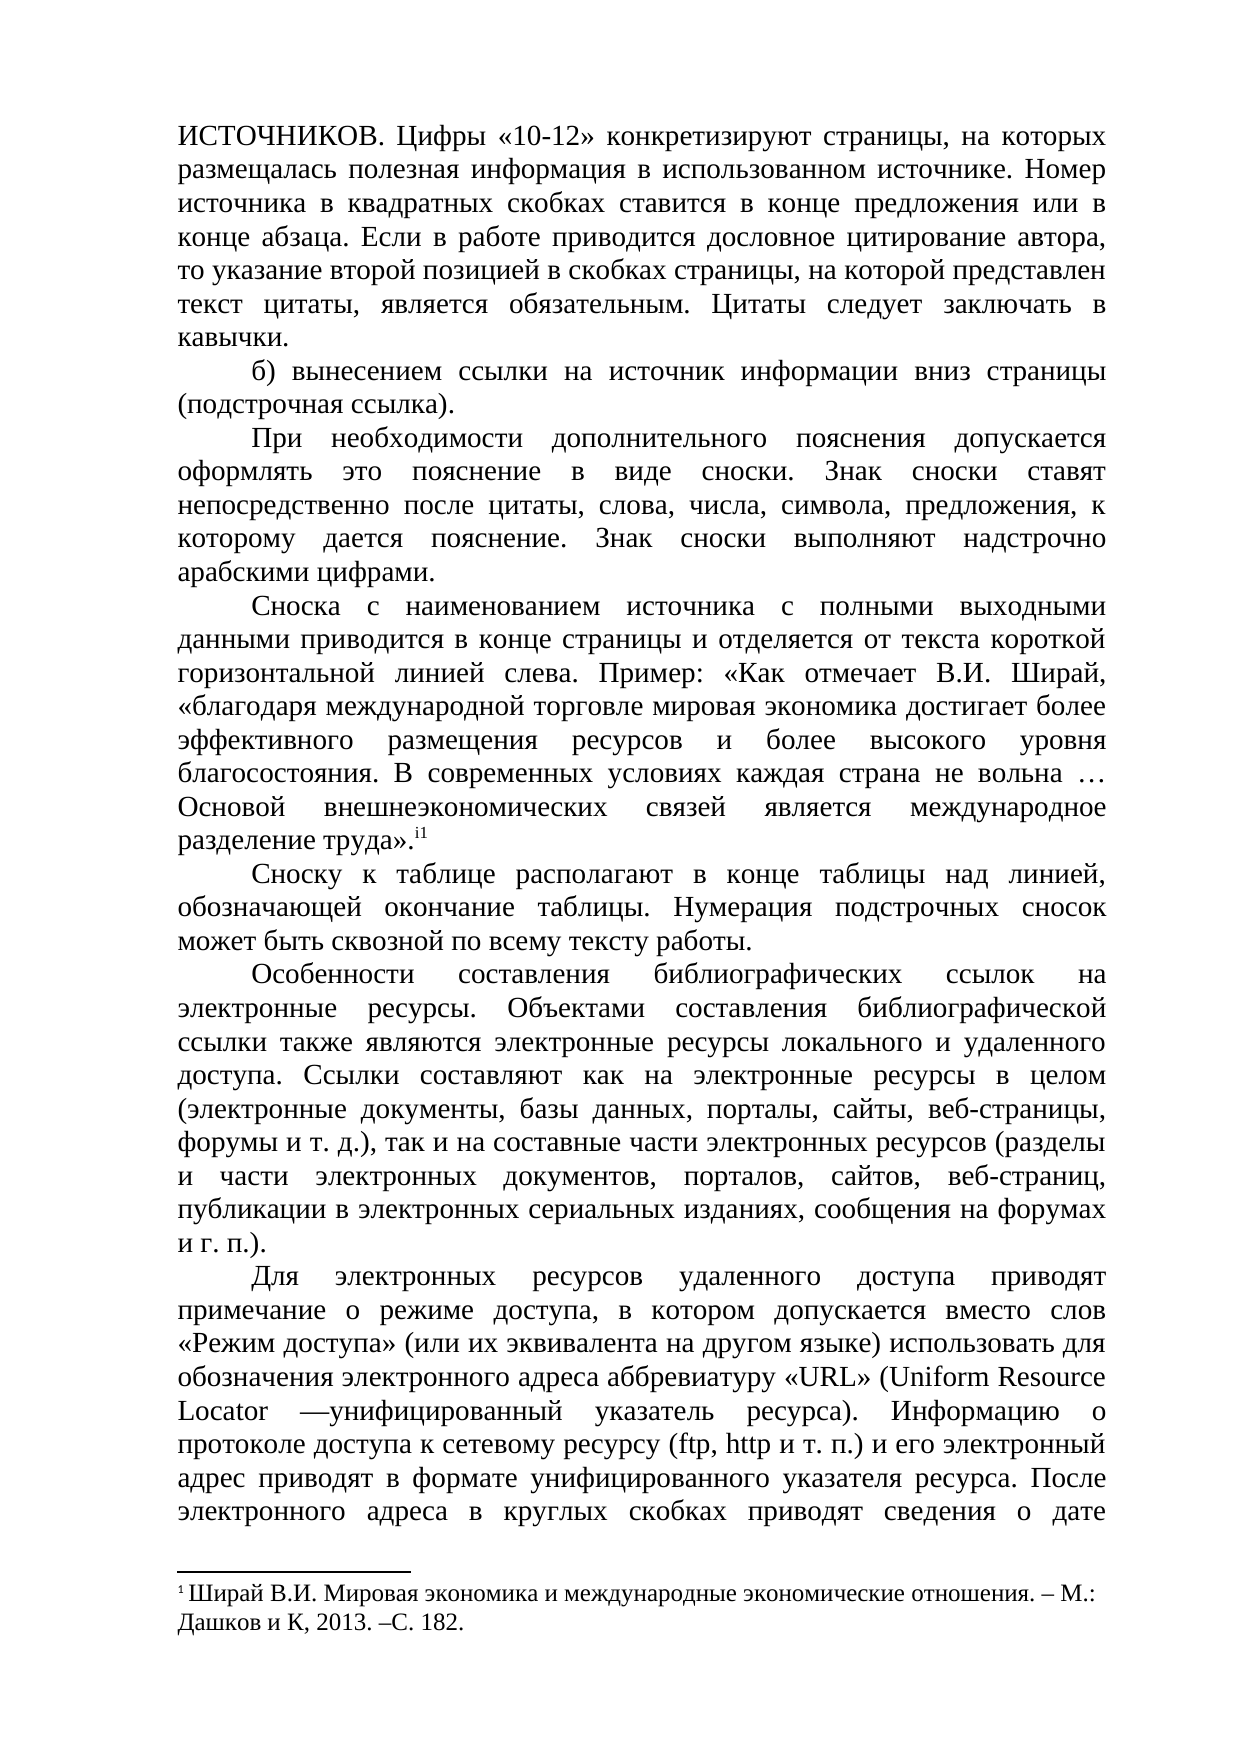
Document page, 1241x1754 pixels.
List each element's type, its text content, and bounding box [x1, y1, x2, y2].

text При необходимости дополнительного пояснения допускается оформлять это пояснение в виде сноски. Знак сноски ставят непосредственно после цитаты, слова, числа, символа, предложения, к которому дается пояснение. Знак сноски выполняют надстрочно арабскими цифрами. [177, 420, 1107, 588]
text б) вынесением ссылки на источник информации вниз страницы (подстрочная ссылка). [177, 353, 1107, 420]
text Сноску к таблице располагают в конце таблицы над линией, обозначающей окончание таблицы. Нумерация подстрочных сносок может быть сквозной по всему тексту работы. [177, 856, 1107, 957]
text Сноска с наименованием источника с полными выходными данными приводится в конце страницы и отделяется от текста короткой горизонтальной линией слева. Пример: «Как отмечает В.И. Ширай, «благодаря международной торговле мировая экономика достигает более эффективного размещения ресурсов и более высокого уровня благосостояния. В современных условиях каждая страна не вольна … Основой внешнеэкономических связей является международное разделение труда». [177, 588, 1107, 856]
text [177, 1258, 1107, 1527]
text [177, 118, 1107, 353]
text Особенности составления библиографических ссылок на электронные ресурсы. Объектами составления библиографической ссылки также являются электронные ресурсы локального и удаленного доступа. Ссылки составляют как на электронные ресурсы в целом (электронные документы, базы данных, порталы, сайты, веб-страницы, форумы и т. д.), так и на составные части электронных ресурсов (разделы и части электронных документов, порталов, сайтов, веб-страниц, публикации в электронных сериальных изданиях, сообщения на форумах и г. п.). [177, 957, 1107, 1258]
